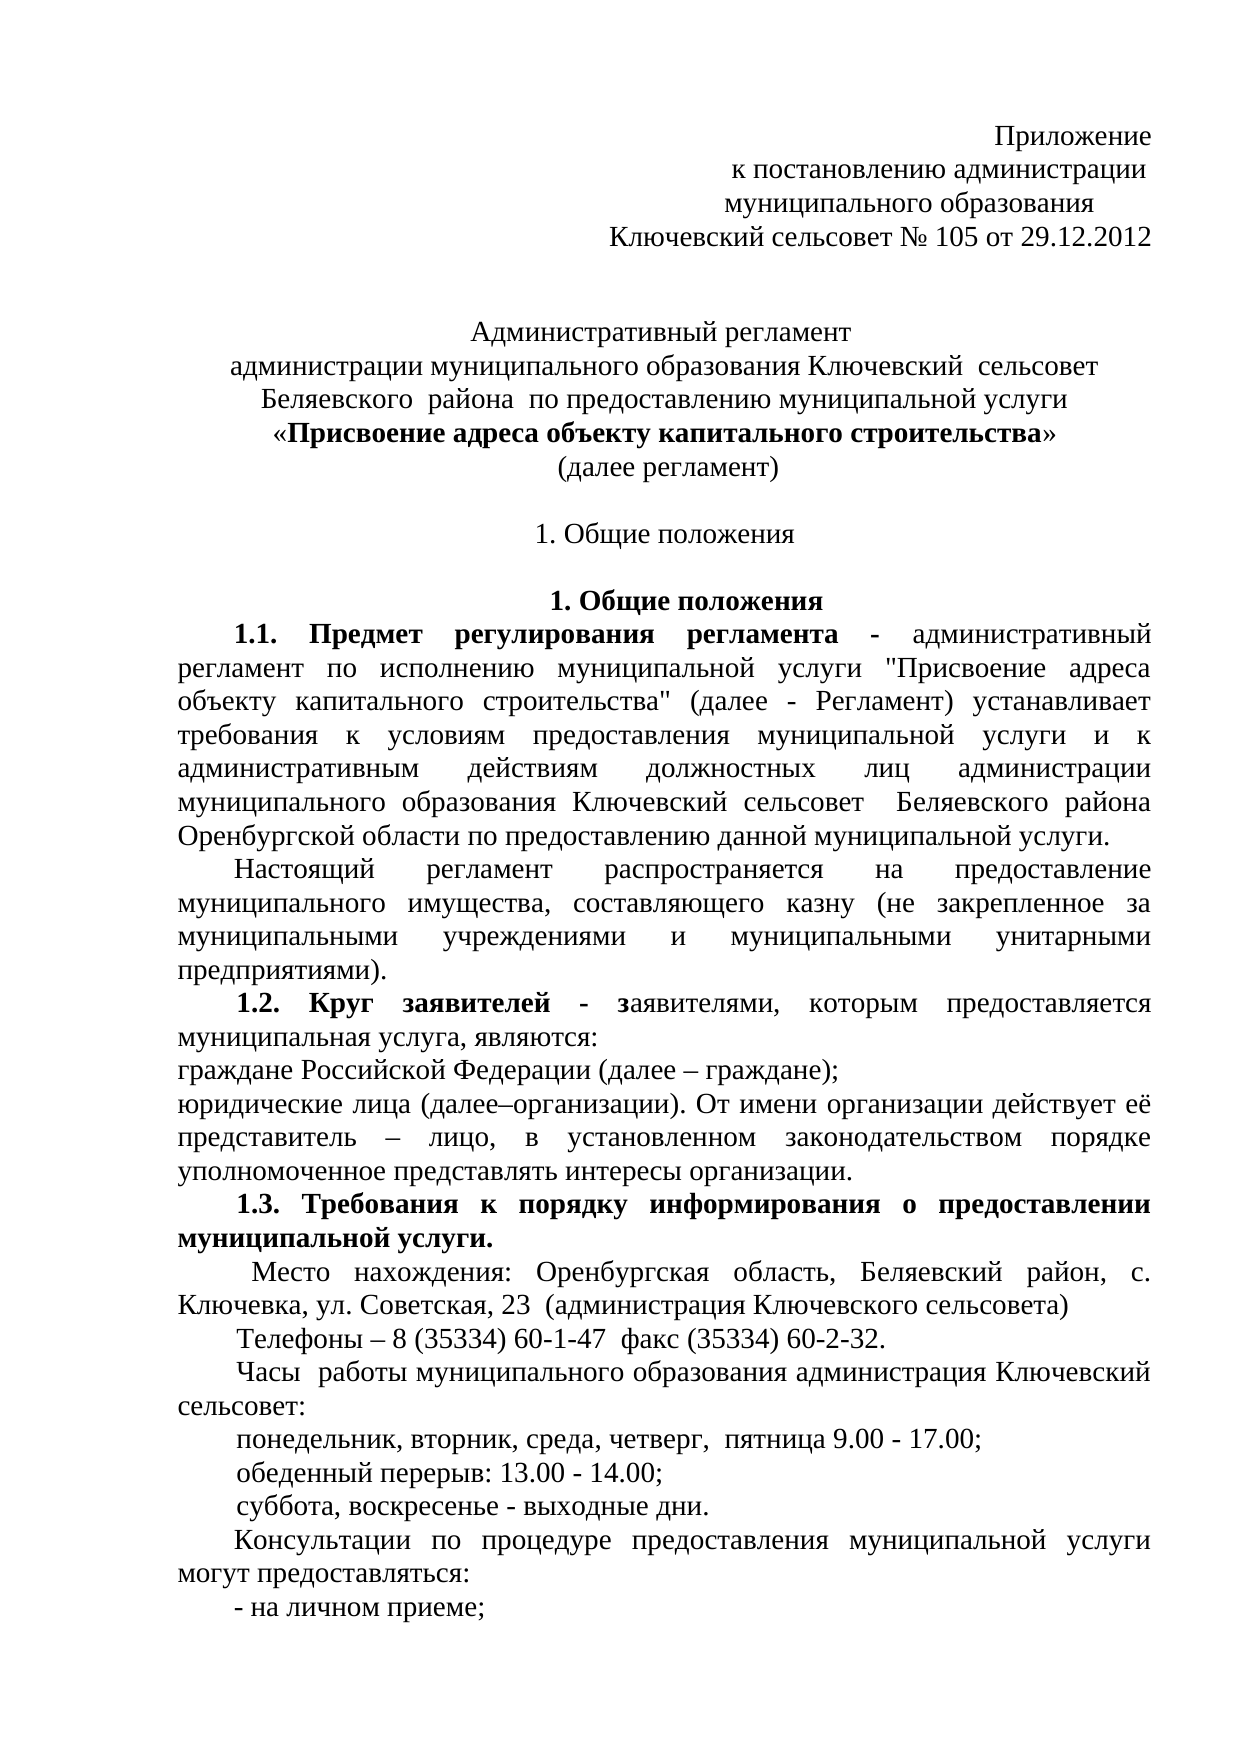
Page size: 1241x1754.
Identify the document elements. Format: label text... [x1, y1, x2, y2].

text 1. Общие положения [177, 583, 1152, 616]
text - на личном приеме; [177, 1589, 1152, 1623]
text 1.1. Предмет регулирования регламента - административный регламент по исполнению муниципальной услуги "Присвоение адреса объекту капитального строительства" (далее - Регламент) устанавливает требования к условиям предоставления муниципальной услуги и к административным действиям должностных лиц администрации муниципального образования Ключевский сельсовет Беляевского района Оренбургской области по предоставлению данной муниципальной услуги. [177, 616, 1152, 851]
text 1.3. Требования к порядку информирования о предоставлении муниципальной услуги. [177, 1187, 1152, 1254]
text обеденный перерыв: 13.00 - 14.00; [177, 1455, 1152, 1488]
text Настоящий регламент распространяется на предоставление муниципального имущества, составляющего казну (не закрепленное за муниципальными учреждениями и муниципальными унитарными предприятиями). [177, 851, 1152, 985]
text Приложение [177, 118, 1152, 152]
text граждане Российской Федерации (далее – граждане); [177, 1052, 1152, 1086]
text 1.2. Круг заявителей - заявителями, которым предоставляется муниципальная услуга, являются: [177, 985, 1152, 1052]
text муниципального образования [177, 185, 1152, 219]
text юридические лица (далее–организации). От имени организации действует её представитель – лицо, в установленном законодательством порядке уполномоченное представлять интересы организации. [177, 1086, 1152, 1187]
text суббота, воскресенье - выходные дни. [177, 1488, 1152, 1522]
text Ключевский сельсовет № 105 от 29.12.2012 [177, 219, 1152, 252]
text Часы работы муниципального образования администрация Ключевский сельсовет: [177, 1354, 1152, 1421]
text Консультации по процедуре предоставления муниципальной услуги могут предоставляться: [177, 1522, 1152, 1589]
text понедельник, вторник, среда, четверг, пятница 9.00 - 17.00; [177, 1421, 1152, 1455]
text к постановлению администрации [177, 152, 1152, 185]
text «Присвоение адреса объекту капитального строительства» [177, 415, 1152, 449]
text Административный регламент администрации муниципального образования Ключевский сельсовет Беляевского района по предоставлению муниципальной услуги [177, 314, 1152, 415]
text 1. Общие положения [177, 516, 1152, 549]
text (далее регламент) [177, 449, 1152, 482]
text Место нахождения: Оренбургская область, Беляевский район, с. Ключевка, ул. Советская, 23 (администрация Ключевского сельсовета) [177, 1254, 1152, 1321]
text Телефоны – 8 (35334) 60-1-47 факс (35334) 60-2-32. [177, 1321, 1152, 1354]
